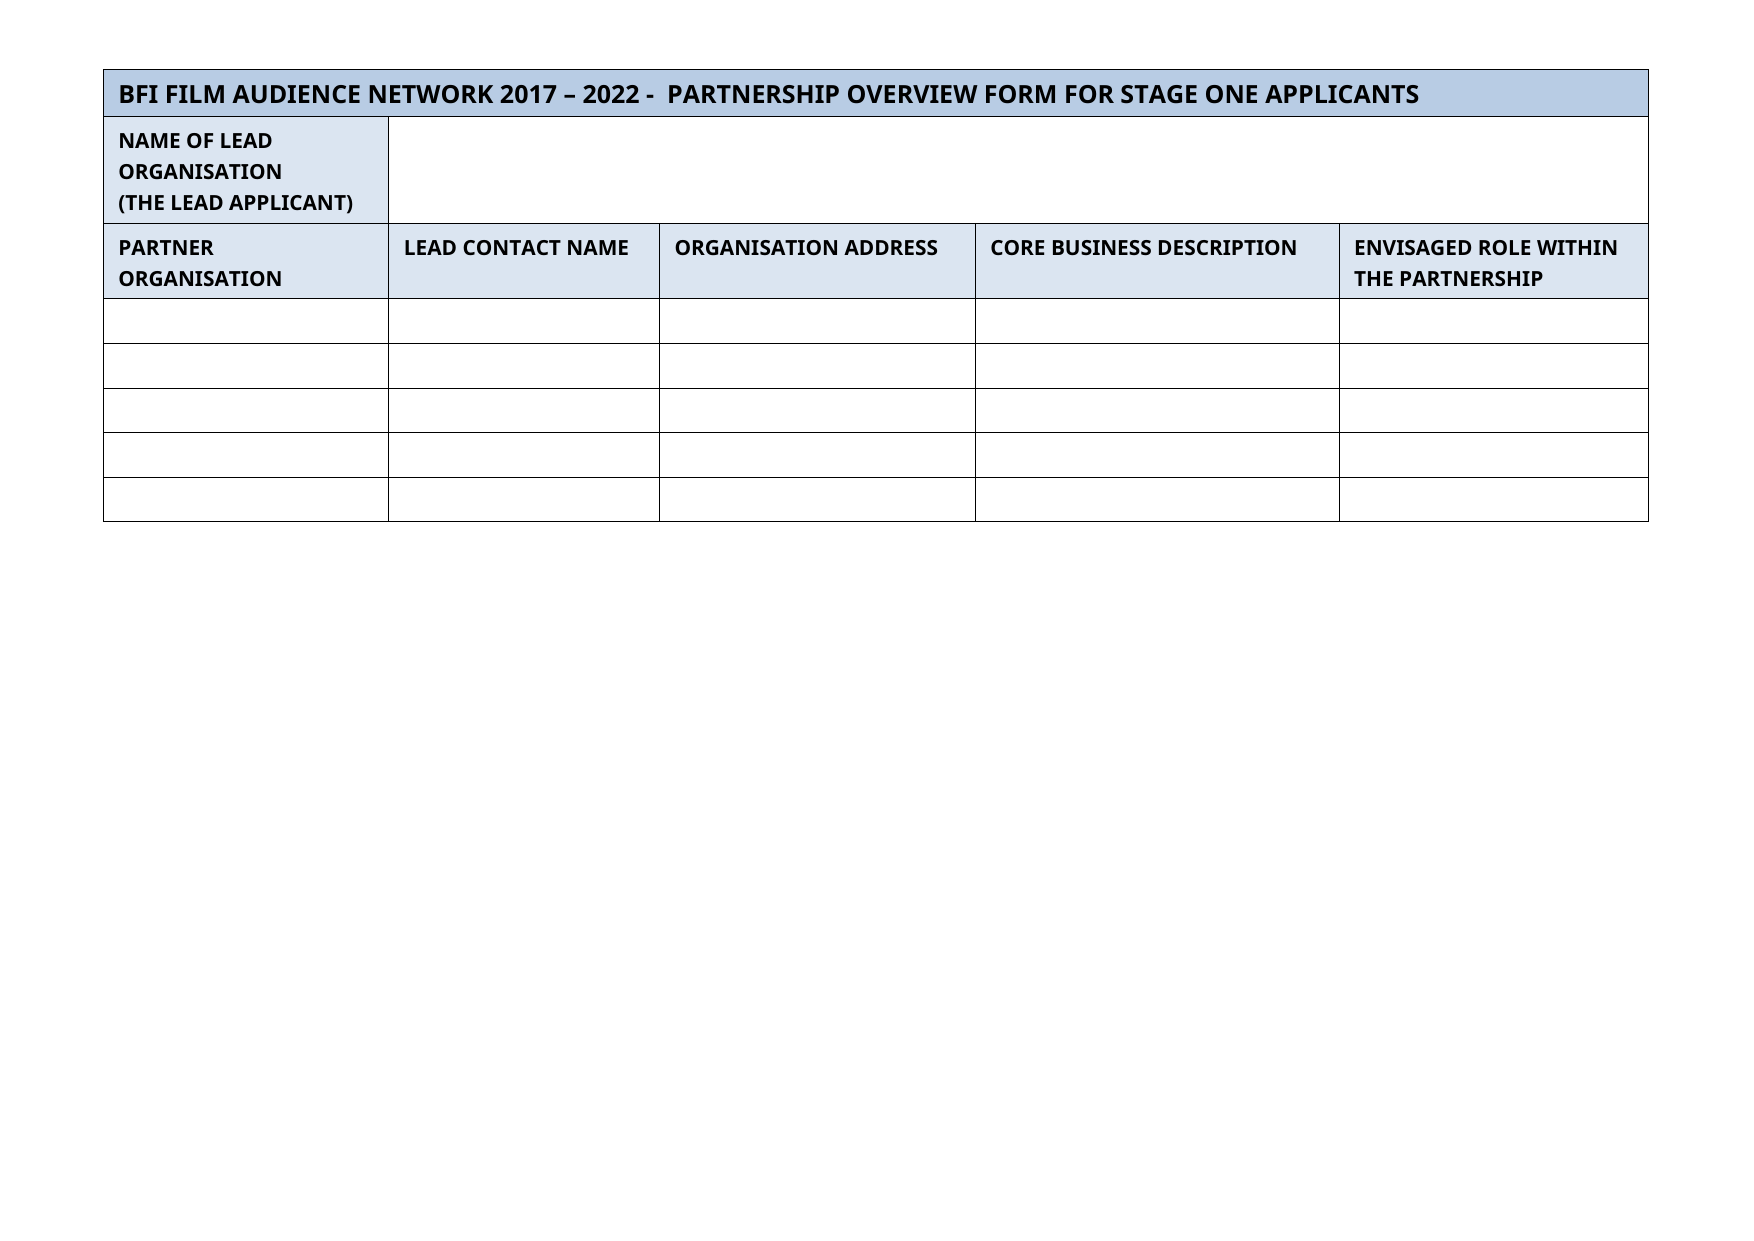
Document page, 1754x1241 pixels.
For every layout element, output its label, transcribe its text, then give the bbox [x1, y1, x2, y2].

table_cell [1340, 299, 1648, 343]
table_cell [660, 299, 975, 343]
table_cell [389, 344, 659, 387]
table_cell [976, 344, 1339, 387]
table_cell [389, 478, 659, 521]
table_cell [104, 433, 388, 477]
table_cell [389, 433, 659, 477]
table_cell [660, 344, 975, 387]
table_cell ENVISAGED ROLE WITHIN THE PARTNERSHIP [1340, 224, 1648, 298]
table_cell [660, 389, 975, 432]
table_cell CORE BUSINESS DESCRIPTION [976, 224, 1339, 298]
table_cell [1340, 433, 1648, 477]
table_cell [976, 433, 1339, 477]
table_cell [104, 344, 388, 387]
table_cell [660, 478, 975, 521]
table_cell [104, 299, 388, 343]
table_cell [104, 478, 388, 521]
table_cell [1340, 344, 1648, 387]
table_cell [976, 478, 1339, 521]
table_header BFI FILM AUDIENCE NETWORK 2017 – 2022 - PARTNERSHIP OVERVIEW FORM FOR STAGE ONE APPLICANTS [104, 70, 1648, 116]
table_cell ORGANISATION ADDRESS [660, 224, 975, 298]
table_cell [1340, 478, 1648, 521]
table_cell [1340, 389, 1648, 432]
table_cell LEAD CONTACT NAME [389, 224, 659, 298]
table_cell [389, 299, 659, 343]
table_cell [389, 117, 1648, 223]
table_cell [660, 433, 975, 477]
table_cell [104, 389, 388, 432]
table_cell [976, 389, 1339, 432]
table_cell NAME OF LEAD ORGANISATION (THE LEAD APPLICANT) [104, 117, 388, 223]
table_cell [389, 389, 659, 432]
table_cell [976, 299, 1339, 343]
table_cell PARTNER ORGANISATION [104, 224, 388, 298]
